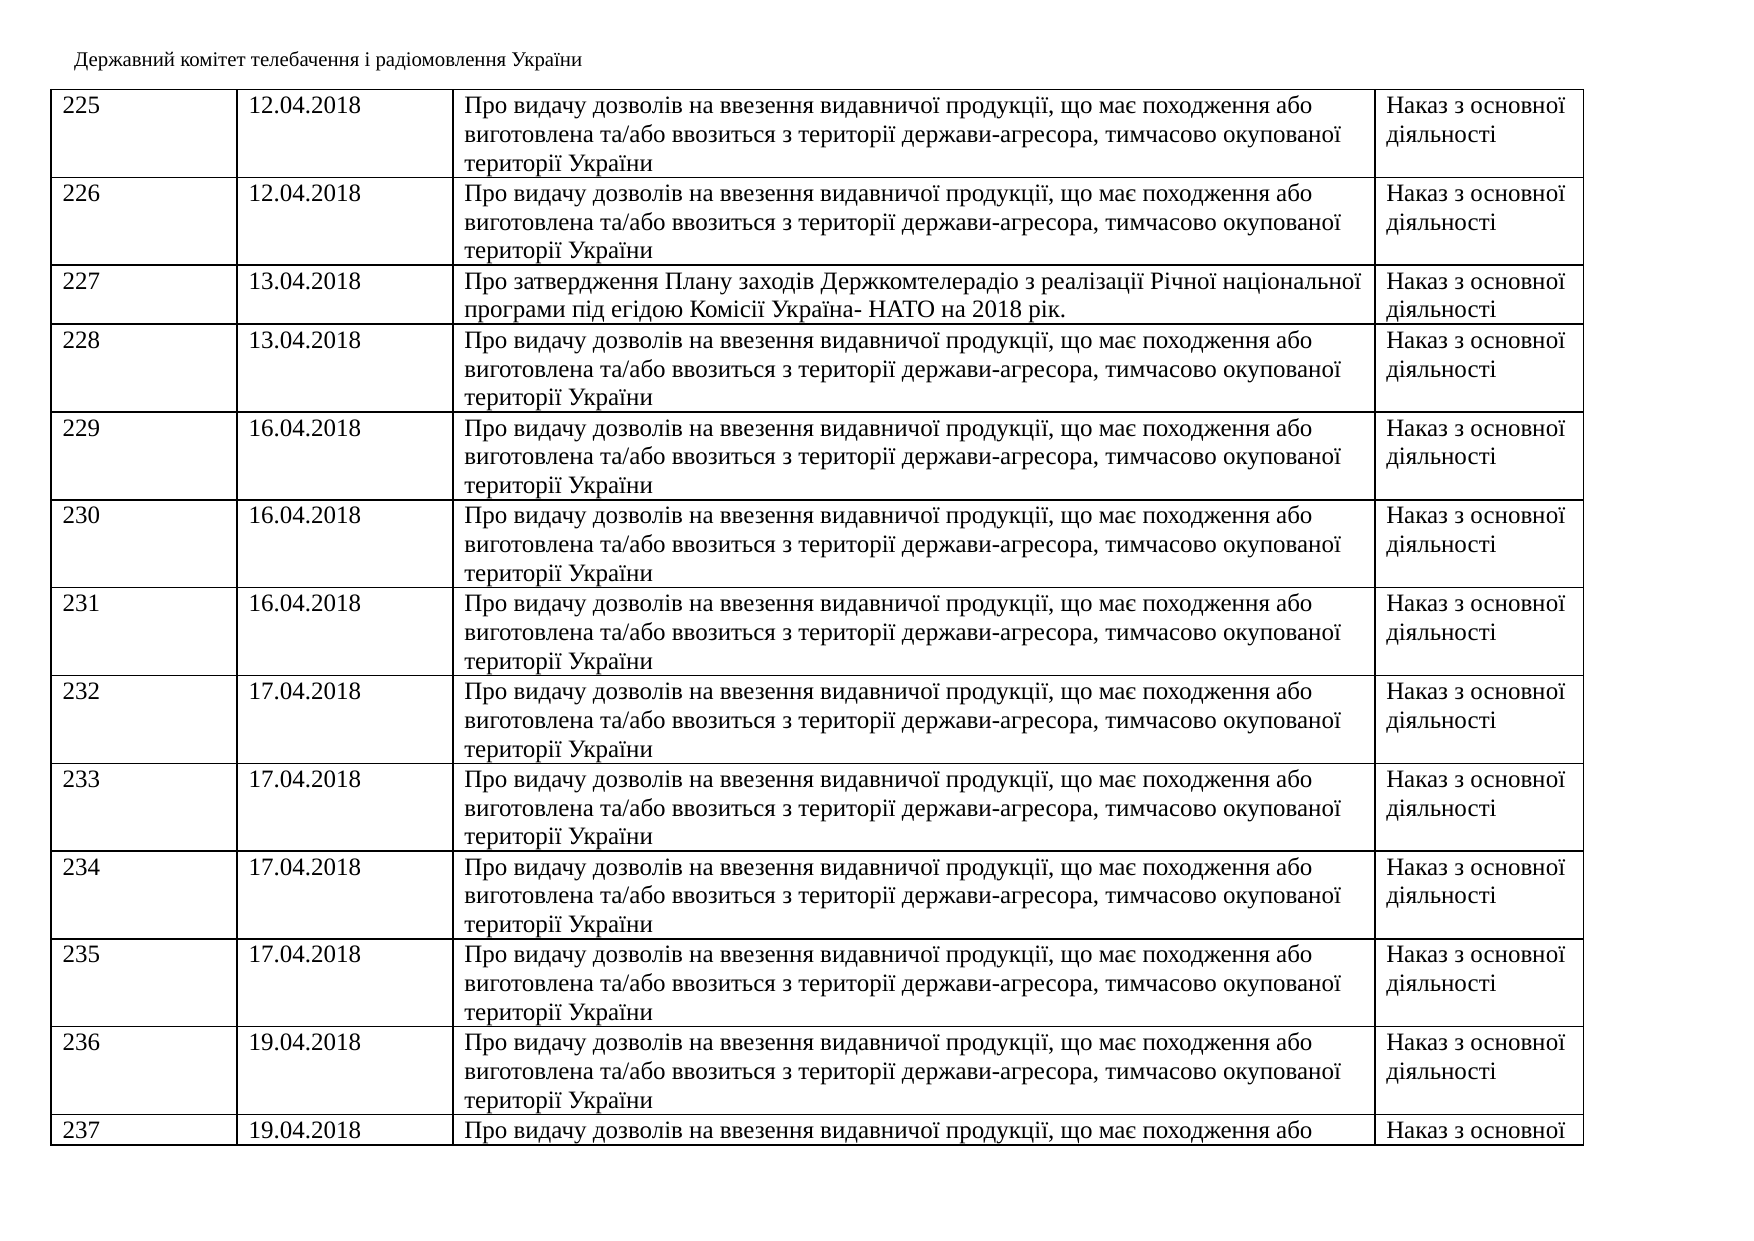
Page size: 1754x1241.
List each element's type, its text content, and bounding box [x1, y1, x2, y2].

table_cell 237 [52, 1115, 236, 1144]
table_cell 17.04.2018 [238, 764, 452, 850]
table_cell 16.04.2018 [238, 413, 452, 499]
table_cell Наказ з основної діяльності [1376, 676, 1583, 762]
table_cell Наказ з основної діяльності [1376, 325, 1583, 411]
table_cell Наказ з основної діяльності [1376, 501, 1583, 587]
table_cell 228 [52, 325, 236, 411]
table_cell 227 [52, 266, 236, 323]
table_cell 19.04.2018 [238, 1115, 452, 1144]
table_cell 231 [52, 588, 236, 674]
table_cell 235 [52, 940, 236, 1026]
table_cell Наказ з основної діяльності [1376, 413, 1583, 499]
table_cell Наказ з основної діяльності [1376, 852, 1583, 938]
table_cell 225 [52, 90, 236, 176]
table_cell Про затвердження Плану заходів Держкомтелерадіо з реалізації Річної національної програми під егідою Комісії Україна- НАТО на 2018 рік. [454, 266, 1374, 323]
table_cell 236 [52, 1027, 236, 1114]
table_cell Наказ з основної діяльності [1376, 588, 1583, 674]
table_cell 16.04.2018 [238, 588, 452, 674]
table_cell Наказ з основної діяльності [1376, 1027, 1583, 1114]
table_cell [454, 90, 1374, 176]
table_cell 19.04.2018 [238, 1027, 452, 1114]
table_cell 12.04.2018 [238, 90, 452, 176]
table_cell 13.04.2018 [238, 266, 452, 323]
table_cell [1376, 90, 1583, 176]
table_cell 226 [52, 178, 236, 264]
table_cell Наказ з основної діяльності [1376, 940, 1583, 1026]
table_cell 234 [52, 852, 236, 938]
table_cell 232 [52, 676, 236, 762]
table_cell 12.04.2018 [238, 178, 452, 264]
table_cell 17.04.2018 [238, 852, 452, 938]
table_cell Наказ з основної діяльності [1376, 266, 1583, 323]
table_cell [1376, 1115, 1583, 1144]
table_cell 229 [52, 413, 236, 499]
table_cell 17.04.2018 [238, 676, 452, 762]
table_cell 16.04.2018 [238, 501, 452, 587]
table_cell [454, 1115, 1374, 1144]
table_cell 17.04.2018 [238, 940, 452, 1026]
table_cell Наказ з основної діяльності [1376, 178, 1583, 264]
table_cell 233 [52, 764, 236, 850]
table_cell Наказ з основної діяльності [1376, 764, 1583, 850]
table_cell 230 [52, 501, 236, 587]
table_cell 13.04.2018 [238, 325, 452, 411]
